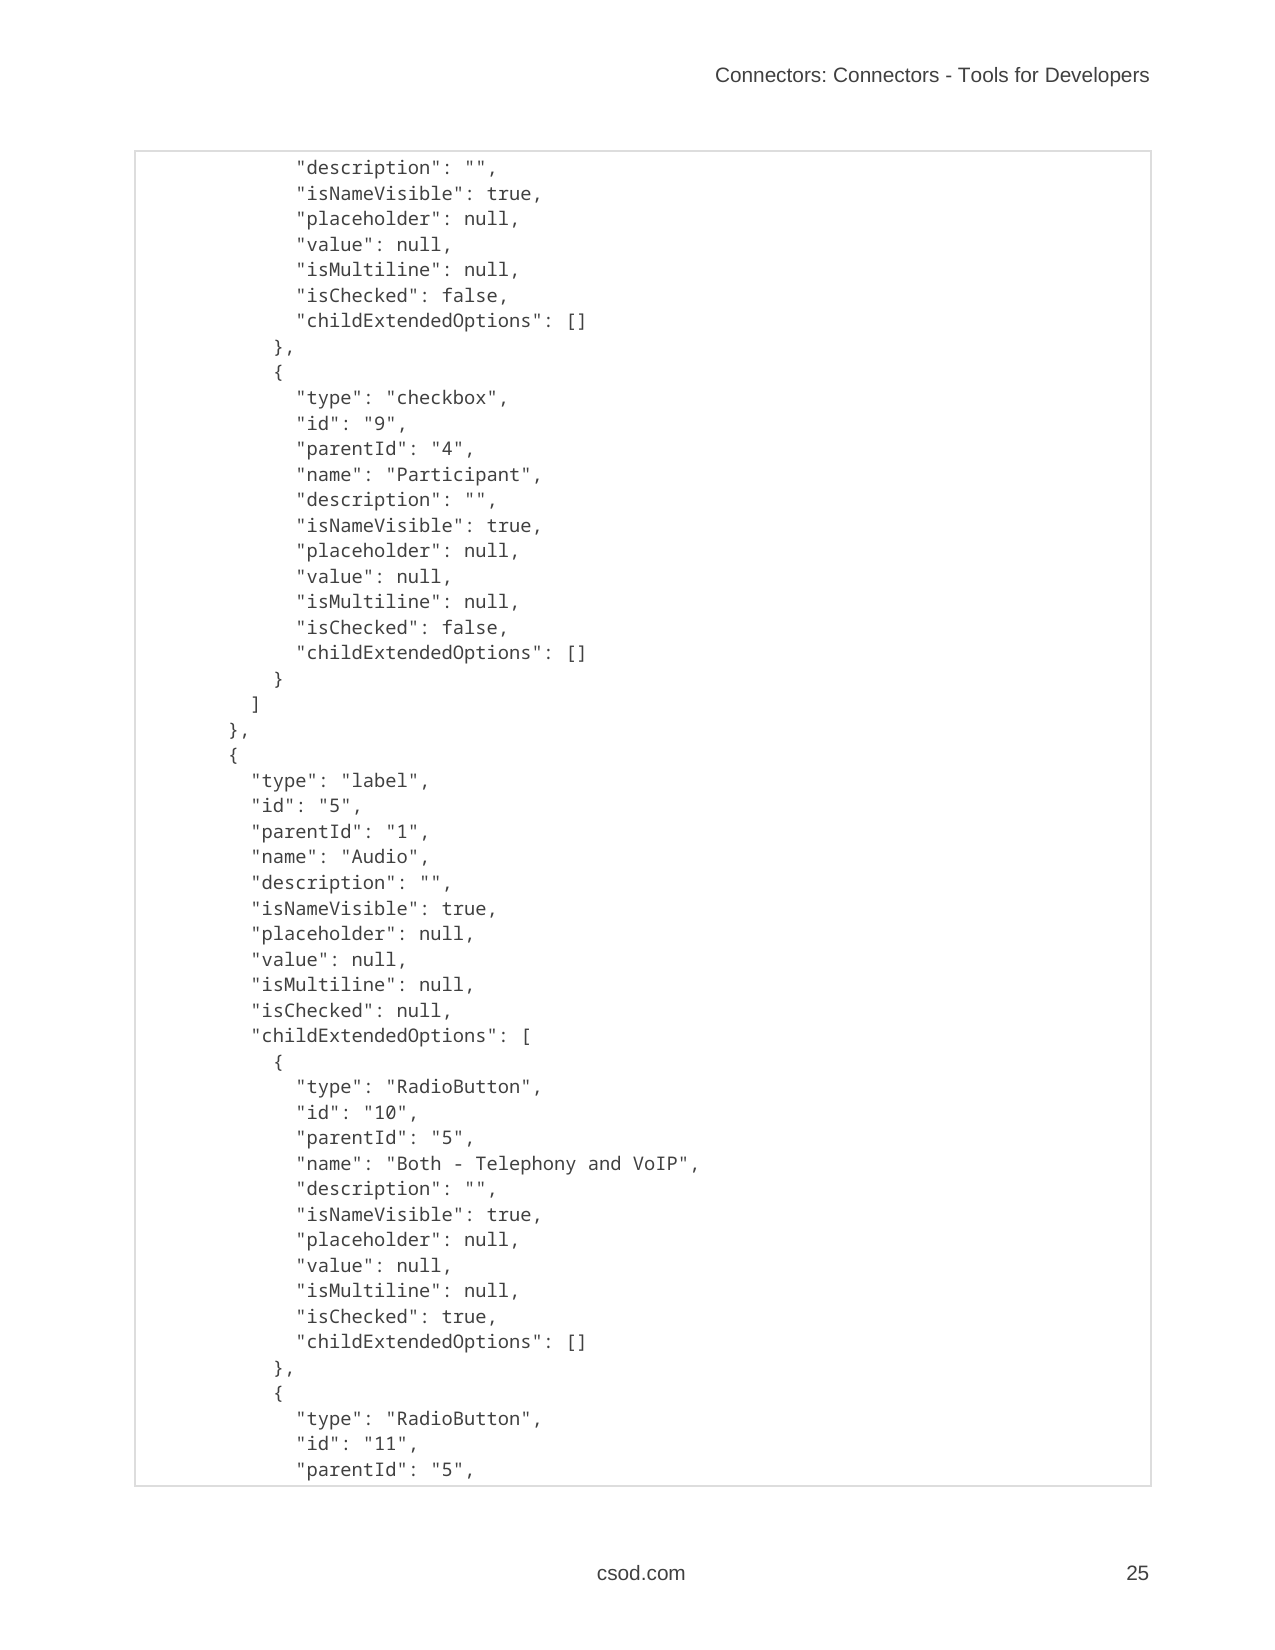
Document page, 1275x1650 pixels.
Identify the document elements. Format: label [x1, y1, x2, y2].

table_header [136, 152, 1150, 1485]
